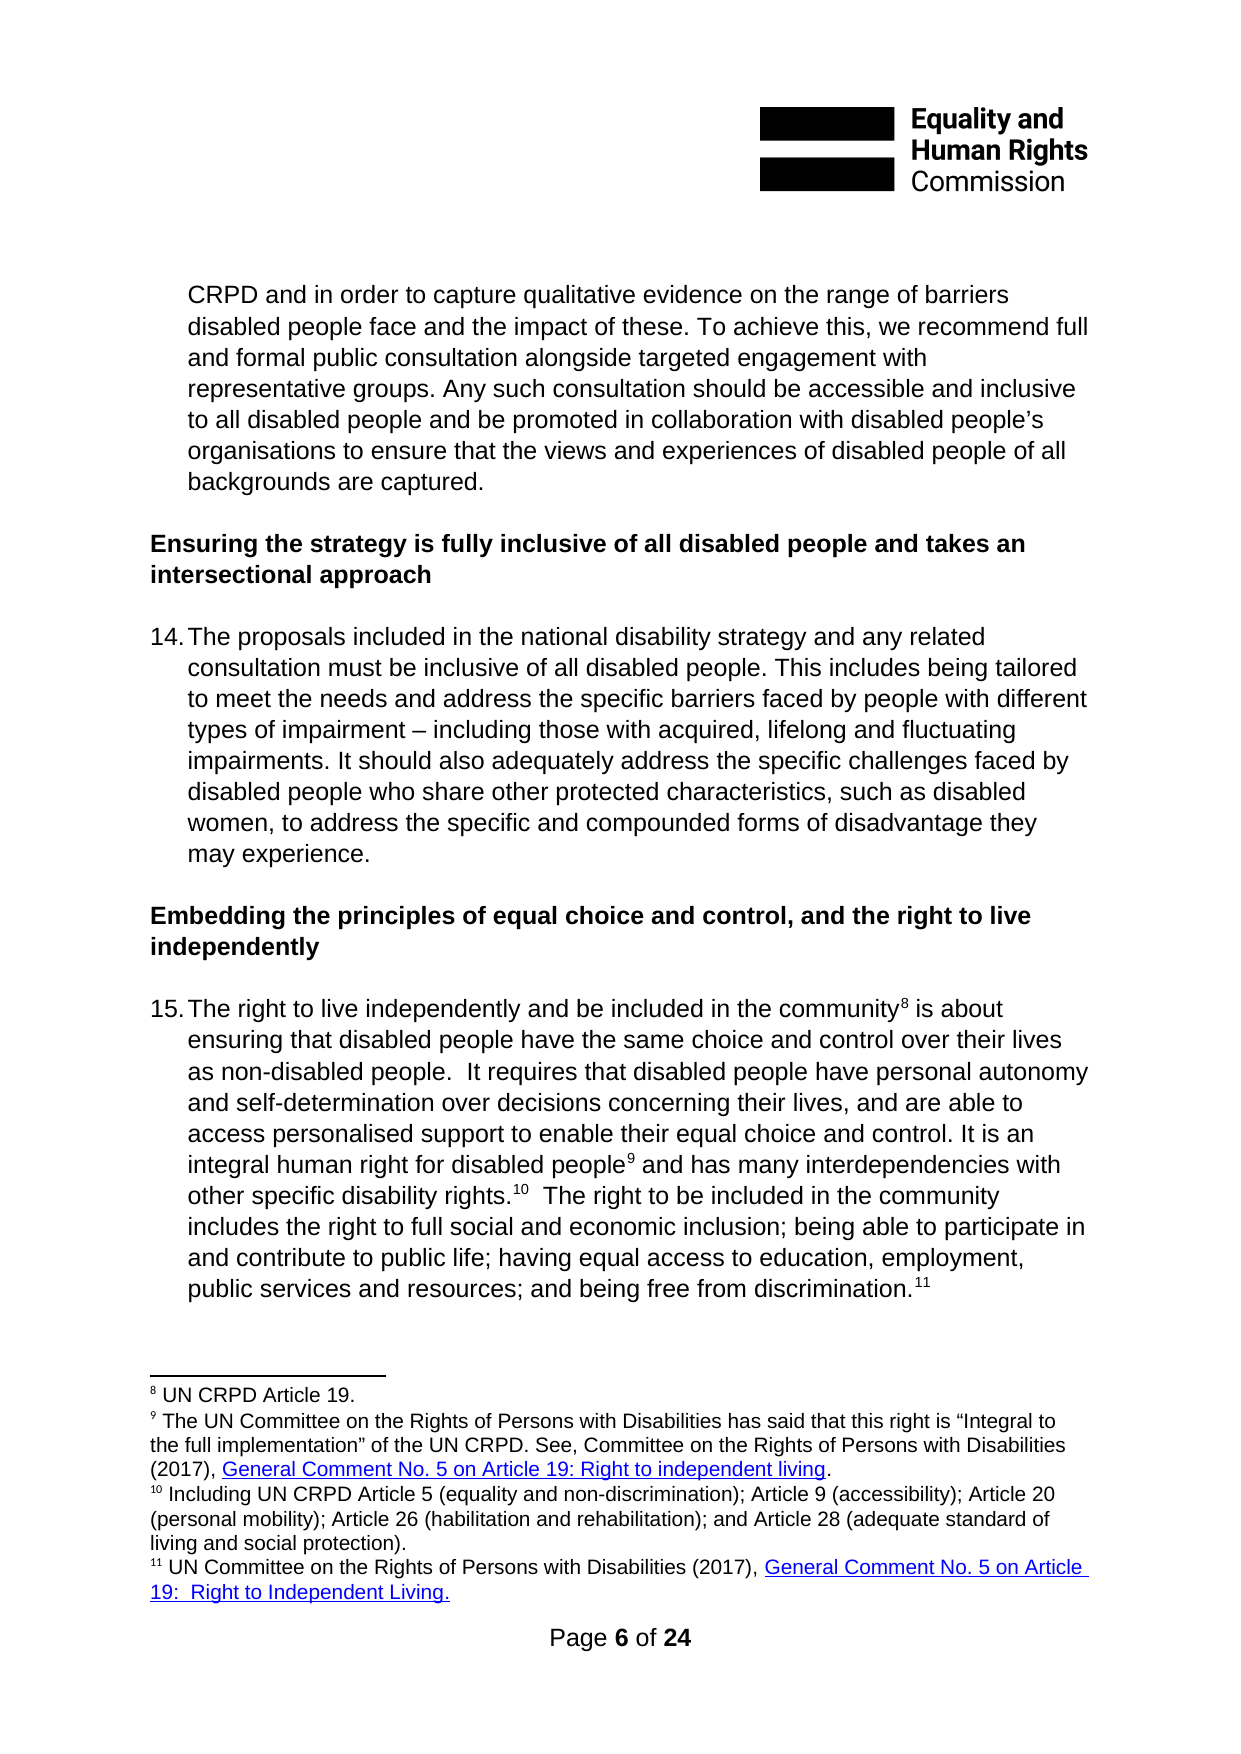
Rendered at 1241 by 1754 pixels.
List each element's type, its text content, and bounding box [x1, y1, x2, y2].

text Ensuring the strategy is fully inclusive of all disabled people and takes an intersectional approach [150, 529, 1090, 589]
list Going forward, the development and the delivery of the strategy must be informed by the insights and experiences of disabled people, in line with the CRPD and in order to capture qualitative evidence on the range of barriers disabled people face and the impact of these. To achieve this, we recommend full and formal public consultation alongside targeted engagement with representative groups. Any such consultation should be accessible and inclusive to all disabled people and be promoted in collaboration with disabled people’s organisations to ensure that the views and experiences of disabled people of all backgrounds are captured. [150, 281, 1090, 496]
text Embedding the principles of equal choice and control, and the right to live independently [150, 901, 1090, 961]
picture [727, 73, 1091, 225]
list The proposals included in the national disability strategy and any related consultation must be inclusive of all disabled people. This includes being tailored to meet the needs and address the specific barriers faced by people with different types of impairment – including those with acquired, lifelong and fluctuating impairments. It should also adequately address the specific challenges faced by disabled people who share other protected characteristics, such as disabled women, to address the specific and compounded forms of disadvantage they may experience. [150, 622, 1090, 868]
list The right to live independently and be included in the community is about ensuring that disabled people have the same choice and control over their lives as non-disabled people. It requires that disabled people have personal autonomy and self-determination over decisions concerning their lives, and are able to access personalised support to enable their equal choice and control. It is an integral human right for disabled people and has many interdependencies with other specific disability rights. The right to be included in the community includes the right to full social and economic inclusion; being able to participate in and contribute to public life; having equal access to education, employment, public services and resources; and being free from discrimination. [150, 994, 1090, 1303]
